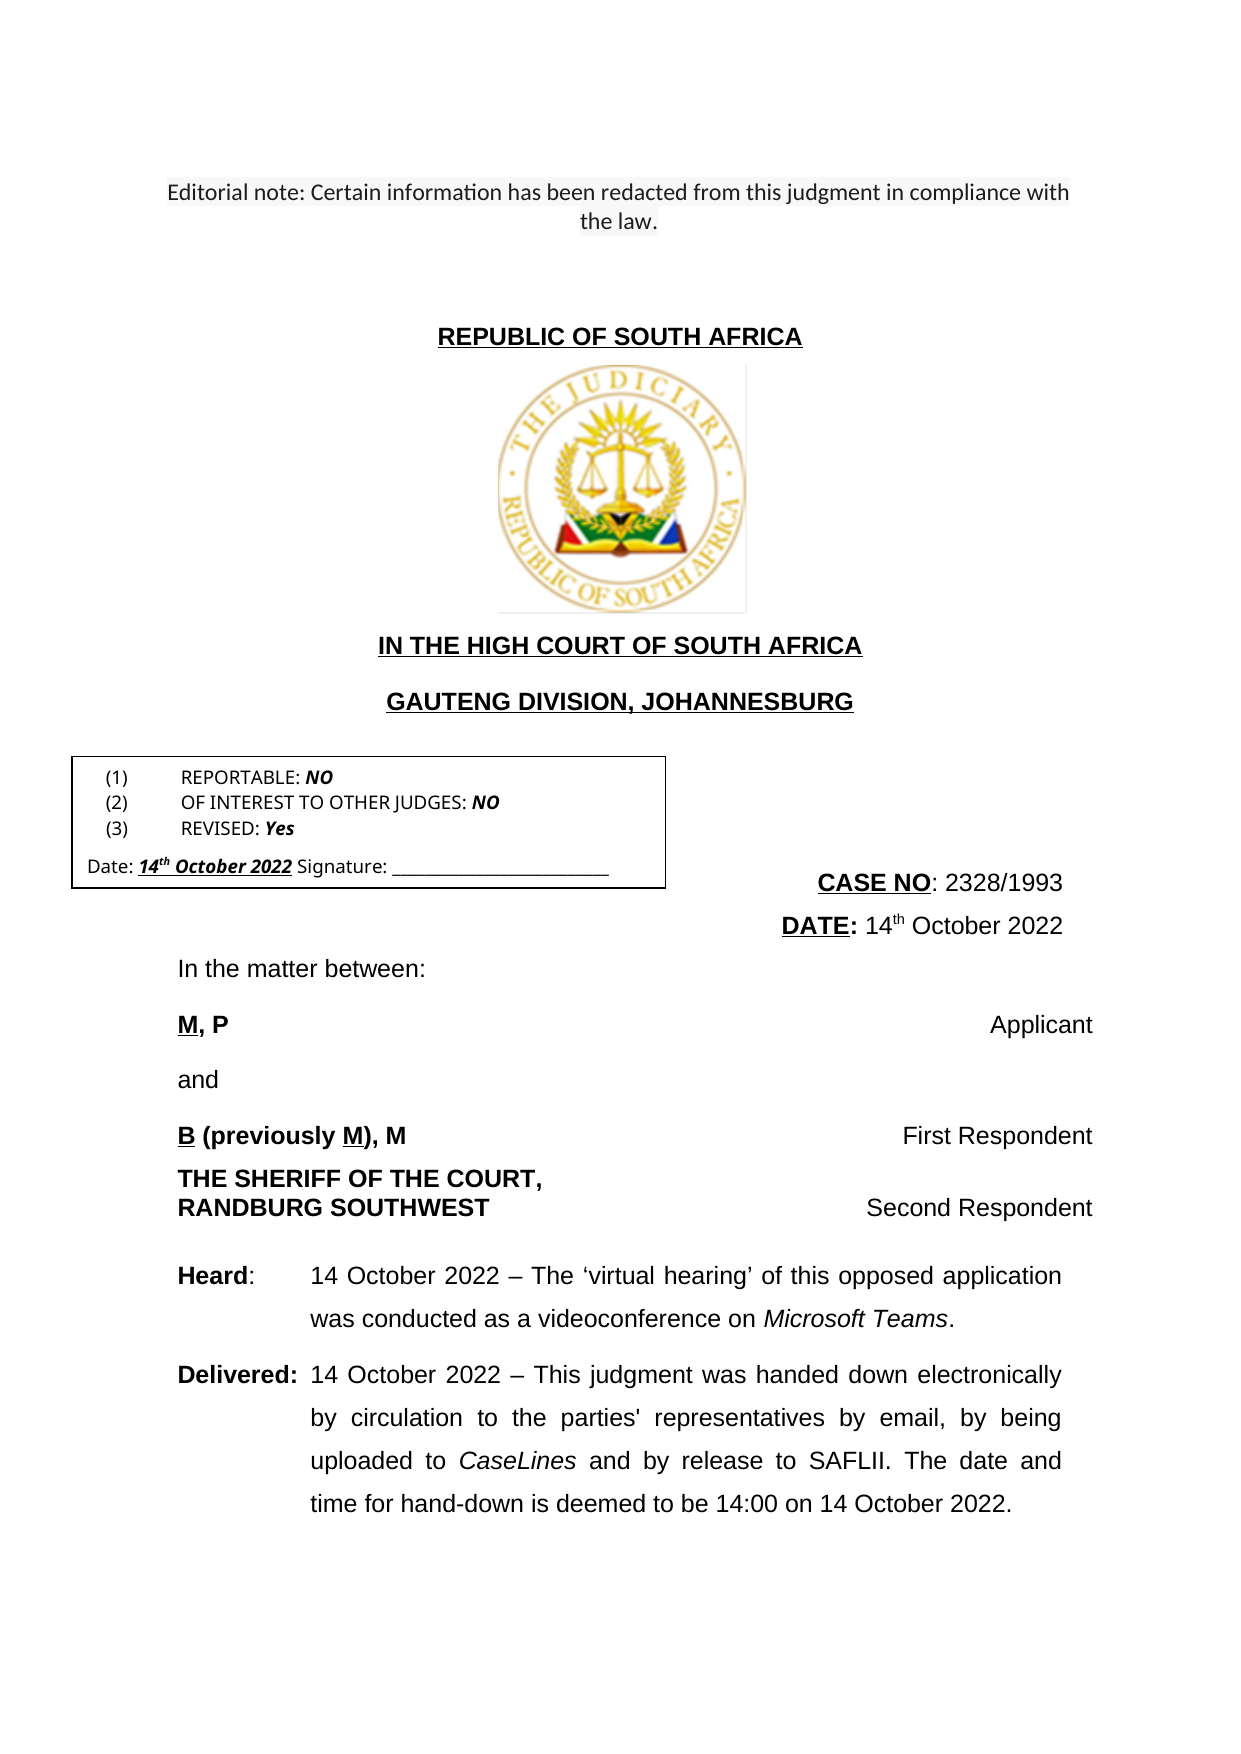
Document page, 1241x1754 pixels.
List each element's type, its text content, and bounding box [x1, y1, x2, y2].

text M, P Applicant [177, 1010, 1063, 1038]
title GAUTENG DIVISION, JOHANNESBURG [177, 687, 1063, 715]
title IN THE HIGH COURT of south africa [177, 631, 1063, 660]
picture [497, 365, 750, 617]
text Editorial note: Certain information has been redacted from this judgment in compliance with the law. [149, 177, 580, 236]
text Editorial note: Certain information has been redacted from this judgment in compliance with the law. [658, 177, 1088, 236]
text Delivered: 14 October 2022 – This judgment was handed down electronically by circulation to the parties' representatives by email, by being uploaded to CaseLines and by release to SAFLII. The date and time for hand-down is deemed to be 14:00 on 14 October 2022. [177, 1360, 1063, 1518]
text DATE: 14th October 2022 [177, 911, 1063, 940]
text CASE NO: 2328/1993 [177, 868, 1063, 897]
title REPUBLIC of south africa [177, 322, 1063, 351]
text In the matter between: [177, 954, 1063, 983]
text Heard: 14 October 2022 – The ‘virtual hearing’ of this opposed application was conducted as a videoconference on Microsoft Teams. [177, 1261, 1063, 1333]
text RANDBURG SOUTHWEST Second Respondent [177, 1193, 1063, 1222]
text THE SHERIFF OF THE COURT, [177, 1164, 1063, 1193]
text B (previously M), M First Respondent [177, 1121, 1063, 1150]
text and [177, 1065, 1063, 1094]
